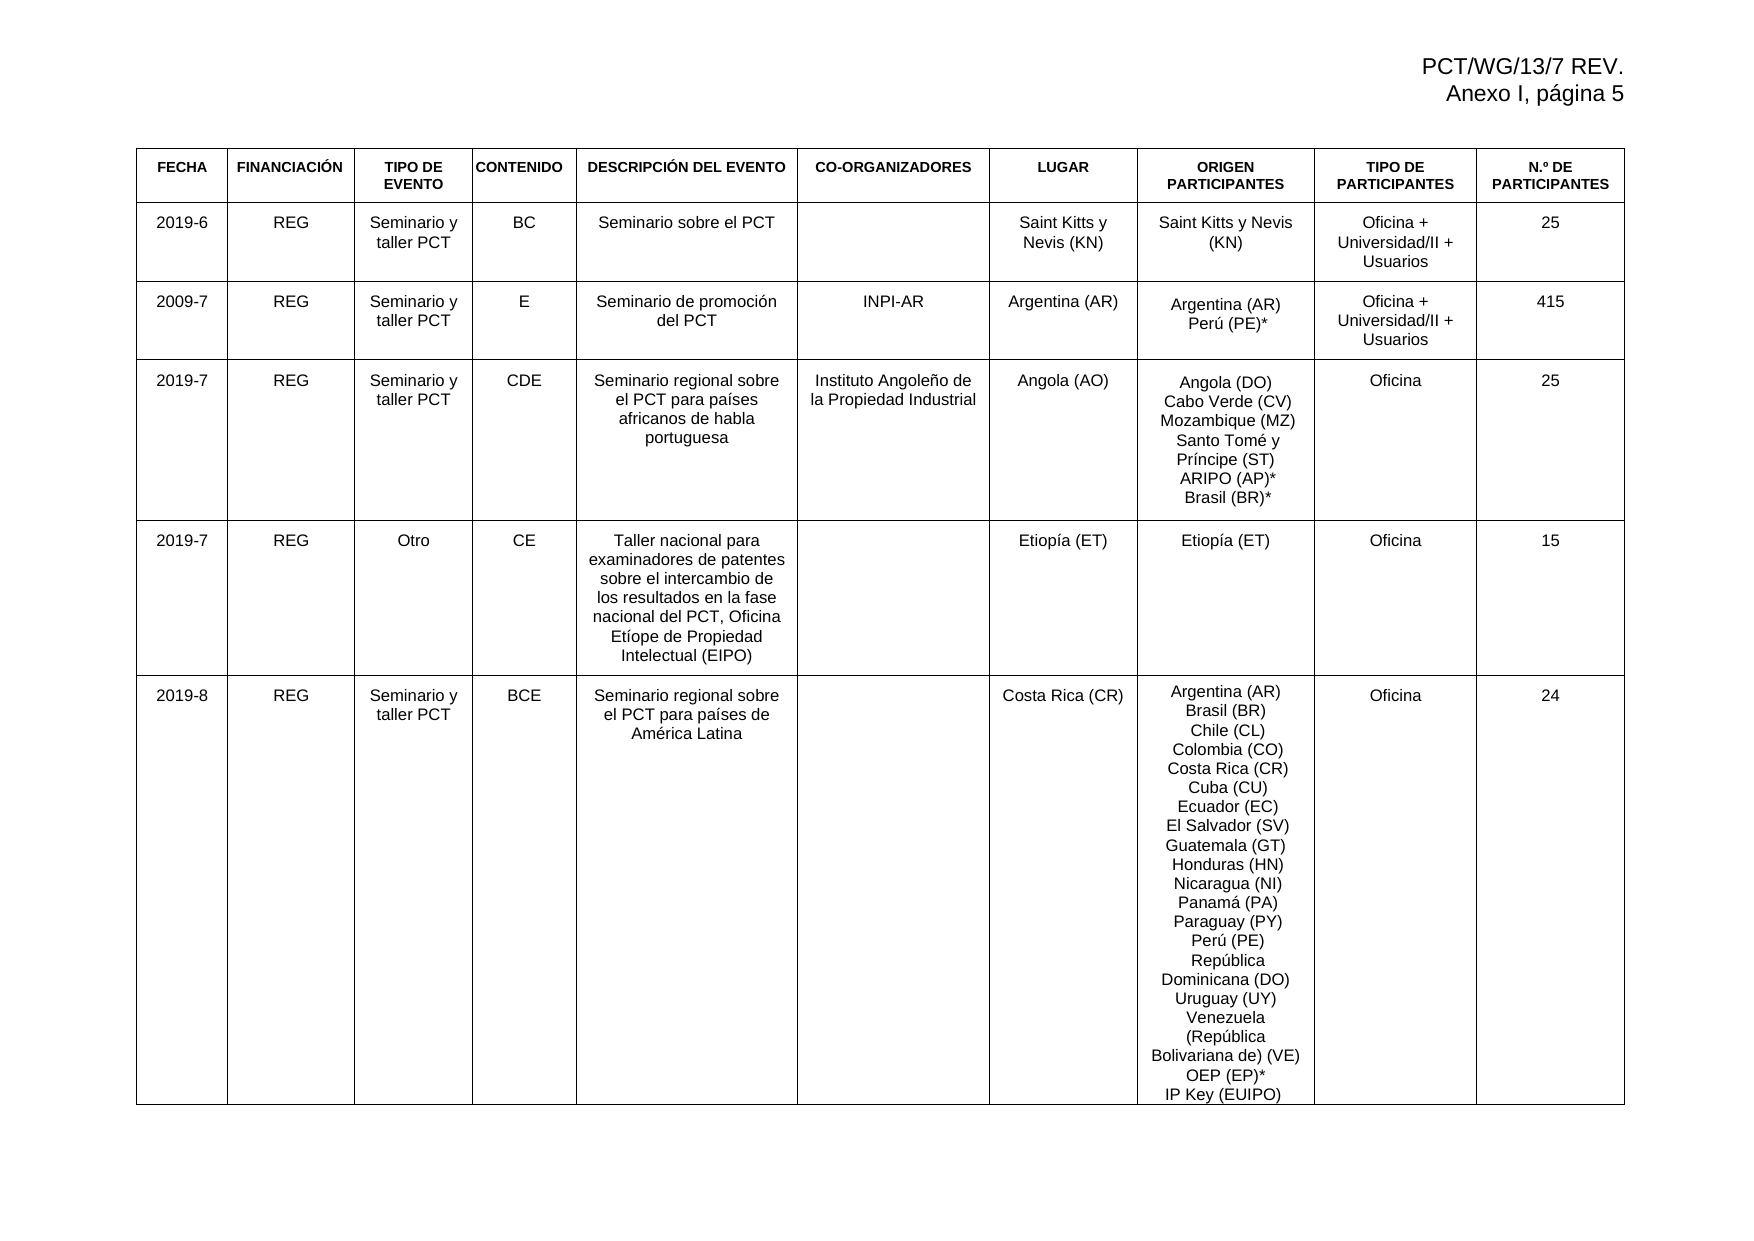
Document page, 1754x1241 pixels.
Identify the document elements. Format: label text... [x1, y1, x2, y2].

table_cell Etiopía (ET) [1138, 521, 1314, 675]
table_header TIPO DE EVENTO [355, 149, 472, 202]
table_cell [1138, 676, 1314, 1104]
table_cell REG [228, 282, 354, 359]
table_cell Otro [355, 521, 472, 675]
table_header N.º DE PARTICIPANTES [1477, 149, 1624, 202]
table_cell 2019-8 [137, 676, 227, 1104]
table_cell Oficina [1315, 360, 1476, 519]
table_cell 2019-7 [137, 360, 227, 519]
table_cell [798, 203, 989, 281]
table_header FINANCIACIÓN [228, 149, 354, 202]
table_cell Instituto Angoleño de la Propiedad Industrial [798, 360, 989, 519]
table_header CONTENIDO [473, 149, 576, 202]
table_cell Angola (DO) Cabo Verde (CV) Mozambique (MZ) Santo Tomé y Príncipe (ST) ARIPO (AP)* Brasil (BR)* [1138, 360, 1314, 519]
table_cell Seminario y taller PCT [355, 203, 472, 281]
table_cell Seminario y taller PCT [355, 282, 472, 359]
table_cell 2009-7 [137, 282, 227, 359]
table_header FECHA [137, 149, 227, 202]
table_cell Seminario sobre el PCT [577, 203, 797, 281]
table_cell 24 [1477, 676, 1624, 1104]
table_cell 2019-6 [137, 203, 227, 281]
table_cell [577, 676, 797, 1104]
table_header CO-ORGANIZADORES [798, 149, 989, 202]
table_cell Saint Kitts y Nevis (KN) [990, 203, 1137, 281]
table_cell Oficina + Universidad/II + Usuarios [1315, 203, 1476, 281]
table_cell Seminario y taller PCT [355, 676, 472, 1104]
table_cell 2019-7 [137, 521, 227, 675]
table_header TIPO DE PARTICIPANTES [1315, 149, 1476, 202]
table_cell Argentina (AR) Perú (PE)* [1138, 282, 1314, 359]
table_cell REG [228, 521, 354, 675]
table_cell CE [473, 521, 576, 675]
table_header LUGAR [990, 149, 1137, 202]
table_cell Seminario regional sobre el PCT para países africanos de habla portuguesa [577, 360, 797, 519]
table_cell REG [228, 676, 354, 1104]
table_cell Argentina (AR) [990, 282, 1137, 359]
table_cell REG [228, 360, 354, 519]
table_cell Etiopía (ET) [990, 521, 1137, 675]
table_cell Taller nacional para examinadores de patentes sobre el intercambio de los resultados en la fase nacional del PCT, Oficina Etíope de Propiedad Intelectual (EIPO) [577, 521, 797, 675]
table_cell Oficina [1315, 521, 1476, 675]
table_cell 25 [1477, 203, 1624, 281]
table_cell 25 [1477, 360, 1624, 519]
table_header DESCRIPCIÓN DEL EVENTO [577, 149, 797, 202]
table_cell Seminario y taller PCT [355, 360, 472, 519]
table_cell 15 [1477, 521, 1624, 675]
table_cell Seminario de promoción del PCT [577, 282, 797, 359]
table_cell [798, 521, 989, 675]
table_cell CDE [473, 360, 576, 519]
table_cell BCE [473, 676, 576, 1104]
table_cell REG [228, 203, 354, 281]
table_cell Saint Kitts y Nevis (KN) [1138, 203, 1314, 281]
table_header ORIGEN PARTICIPANTES [1138, 149, 1314, 202]
table_cell 415 [1477, 282, 1624, 359]
table_cell E [473, 282, 576, 359]
table_cell [798, 676, 989, 1104]
table_cell Costa Rica (CR) [990, 676, 1137, 1104]
table_cell Oficina + Universidad/II + Usuarios [1315, 282, 1476, 359]
table_cell BC [473, 203, 576, 281]
table_cell Oficina [1315, 676, 1476, 1104]
table_cell Angola (AO) [990, 360, 1137, 519]
table_cell INPI-AR [798, 282, 989, 359]
